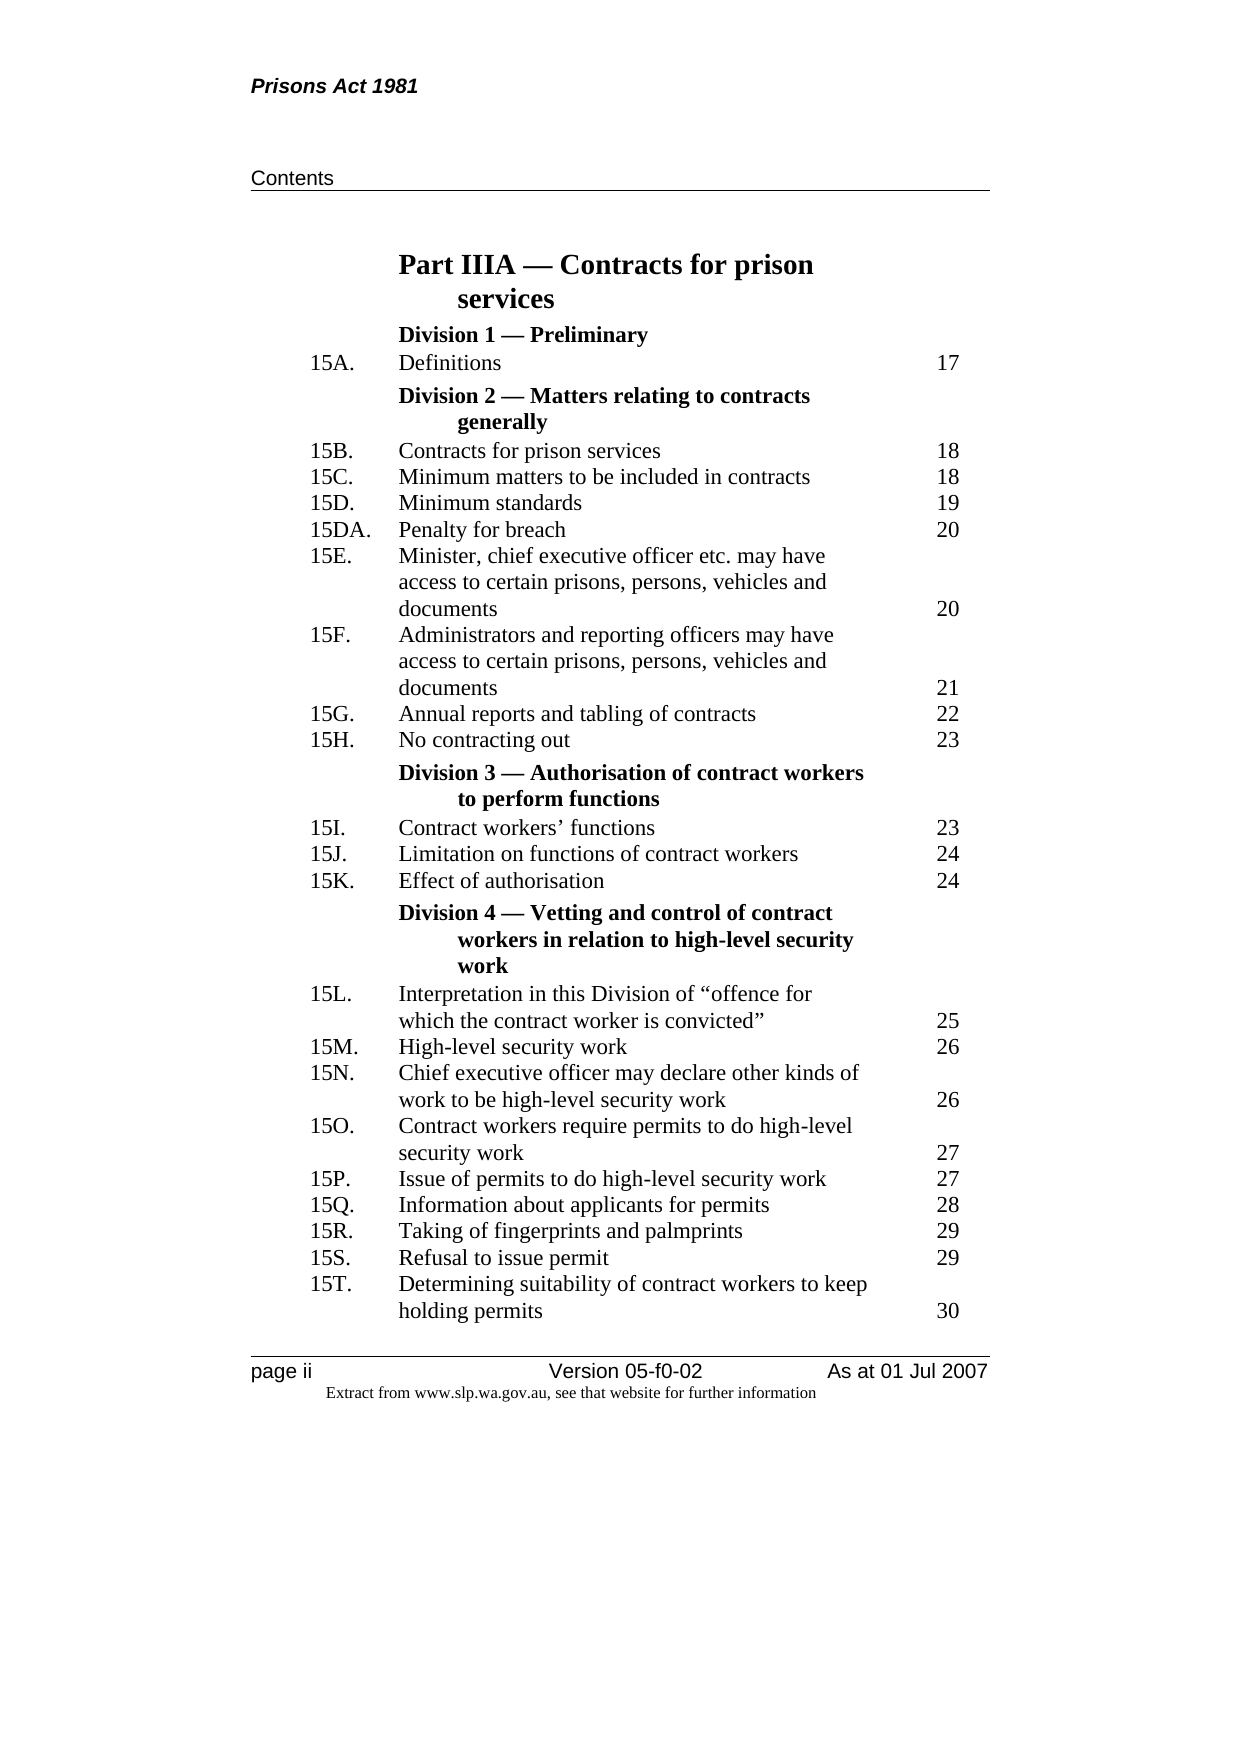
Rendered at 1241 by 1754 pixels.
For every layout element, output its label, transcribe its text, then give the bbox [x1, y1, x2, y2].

text 15E. Minister, chief executive officer etc. may have access to certain prisons, persons, vehicles and documents 20 [309, 542, 872, 621]
text 15C. Minimum matters to be included in contracts 18 [309, 463, 872, 489]
text 15G. Annual reports and tabling of contracts 22 [309, 700, 872, 727]
text 15B. Contracts for prison services 18 [309, 437, 872, 463]
text 15Q. Information about applicants for permits 28 [309, 1191, 872, 1218]
text 15DA. Penalty for breach 20 [309, 516, 872, 542]
text Division 1 — Preliminary [398, 321, 872, 347]
text 15L. Interpretation in this Division of “offence for which the contract worker is convicted” 25 [309, 980, 872, 1033]
text 15K. Effect of authorisation 24 [309, 867, 872, 893]
text Division 3 — Authorisation of contract workers to perform functions [398, 759, 872, 812]
text 15I. Contract workers’ functions 23 [309, 814, 872, 840]
text 15J. Limitation on functions of contract workers 24 [309, 840, 872, 867]
text Division 2 — Matters relating to contracts generally [398, 382, 872, 434]
text 15O. Contract workers require permits to do high-level security work 27 [309, 1112, 872, 1165]
text 15T. Determining suitability of contract workers to keep holding permits 30 [309, 1270, 872, 1323]
text 15S. Refusal to issue permit 29 [309, 1244, 872, 1270]
text 15P. Issue of permits to do high-level security work 27 [309, 1165, 872, 1191]
text 15A. Definitions 17 [309, 349, 872, 376]
text Part IIIA — Contracts for prison services [398, 247, 872, 314]
text 15N. Chief executive officer may declare other kinds of work to be high-level security work 26 [309, 1059, 872, 1112]
text 15R. Taking of fingerprints and palmprints 29 [309, 1218, 872, 1244]
text Division 4 — Vetting and control of contract workers in relation to high-level security work [398, 899, 872, 978]
text 15M. High-level security work 26 [309, 1033, 872, 1059]
text 15F. Administrators and reporting officers may have access to certain prisons, persons, vehicles and documents 21 [309, 621, 872, 700]
text 15D. Minimum standards 19 [309, 489, 872, 516]
text 15H. No contracting out 23 [309, 727, 872, 753]
